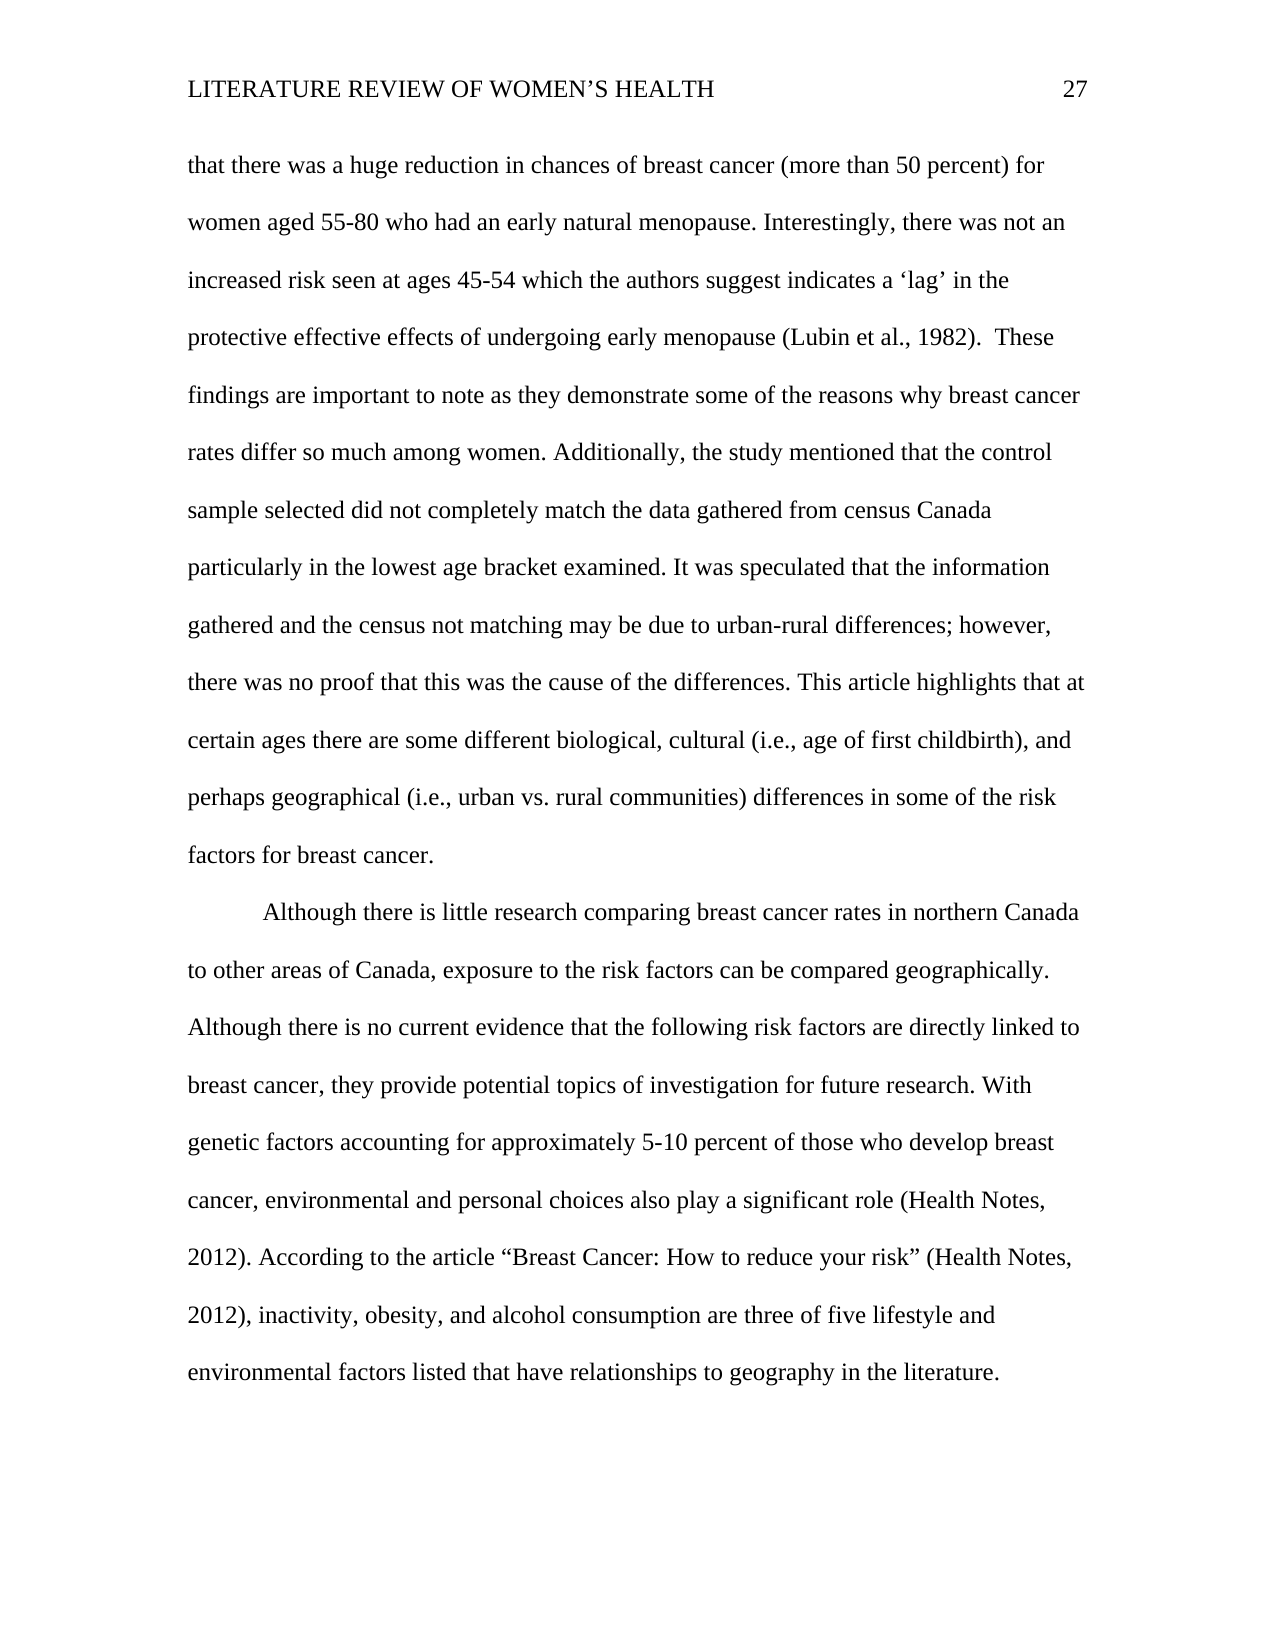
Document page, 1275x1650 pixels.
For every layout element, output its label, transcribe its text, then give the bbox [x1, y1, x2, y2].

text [187, 150, 1088, 869]
text Although there is little research comparing breast cancer rates in northern Canada to other areas of Canada, exposure to the risk factors can be compared geographically. Although there is no current evidence that the following risk factors are directly linked to breast cancer, they provide potential topics of investigation for future research. With genetic factors accounting for approximately 5-10 percent of those who develop breast cancer, environmental and personal choices also play a significant role (Health Notes, 2012). According to the article “Breast Cancer: How to reduce your risk” (Health Notes, 2012), inactivity, obesity, and alcohol consumption are three of five lifestyle and environmental factors listed that have relationships to geography in the literature. [187, 897, 1088, 1386]
